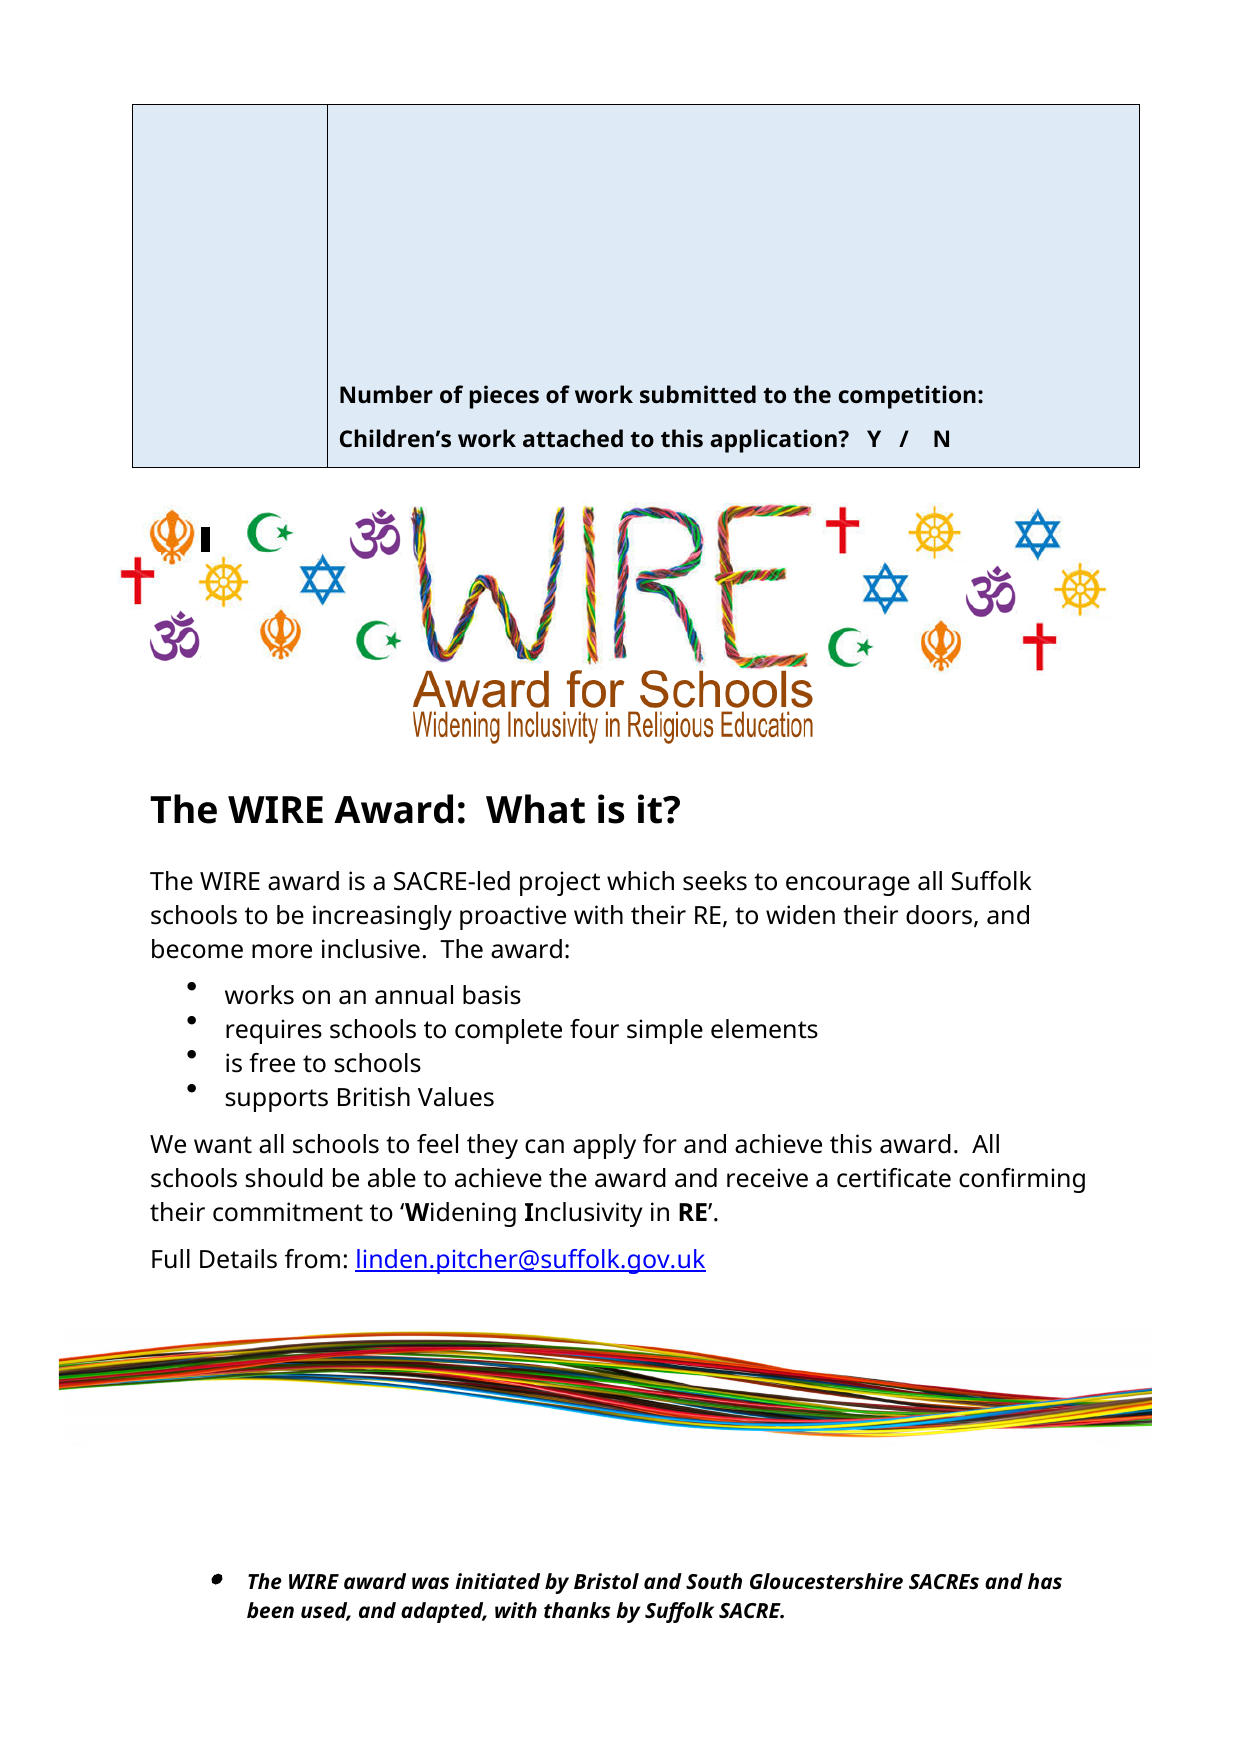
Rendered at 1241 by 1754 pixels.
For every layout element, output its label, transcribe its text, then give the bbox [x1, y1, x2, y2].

text The WIRE award is a SACRE-led project which seeks to encourage all Suffolk schools to be increasingly proactive with their RE, to widen their doors, and become more inclusive. The award: [150, 863, 1095, 965]
picture [58, 1323, 1152, 1446]
text Full Details from: linden.pitcher@suffolk.gov.uk [150, 1241, 1095, 1275]
list requires schools to complete four simple elements [187, 1012, 1095, 1046]
list supports British Values [187, 1080, 1095, 1114]
text We want all schools to feel they can apply for and achieve this award. All schools should be able to achieve the award and receive a certificate confirming their commitment to ‘Widening Inclusivity in RE’. [150, 1127, 1095, 1229]
text The WIRE Award: What is it? [150, 752, 1090, 835]
list works on an annual basis [187, 978, 1095, 1012]
list is free to schools [187, 1046, 1095, 1080]
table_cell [328, 105, 1139, 467]
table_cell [133, 105, 327, 467]
